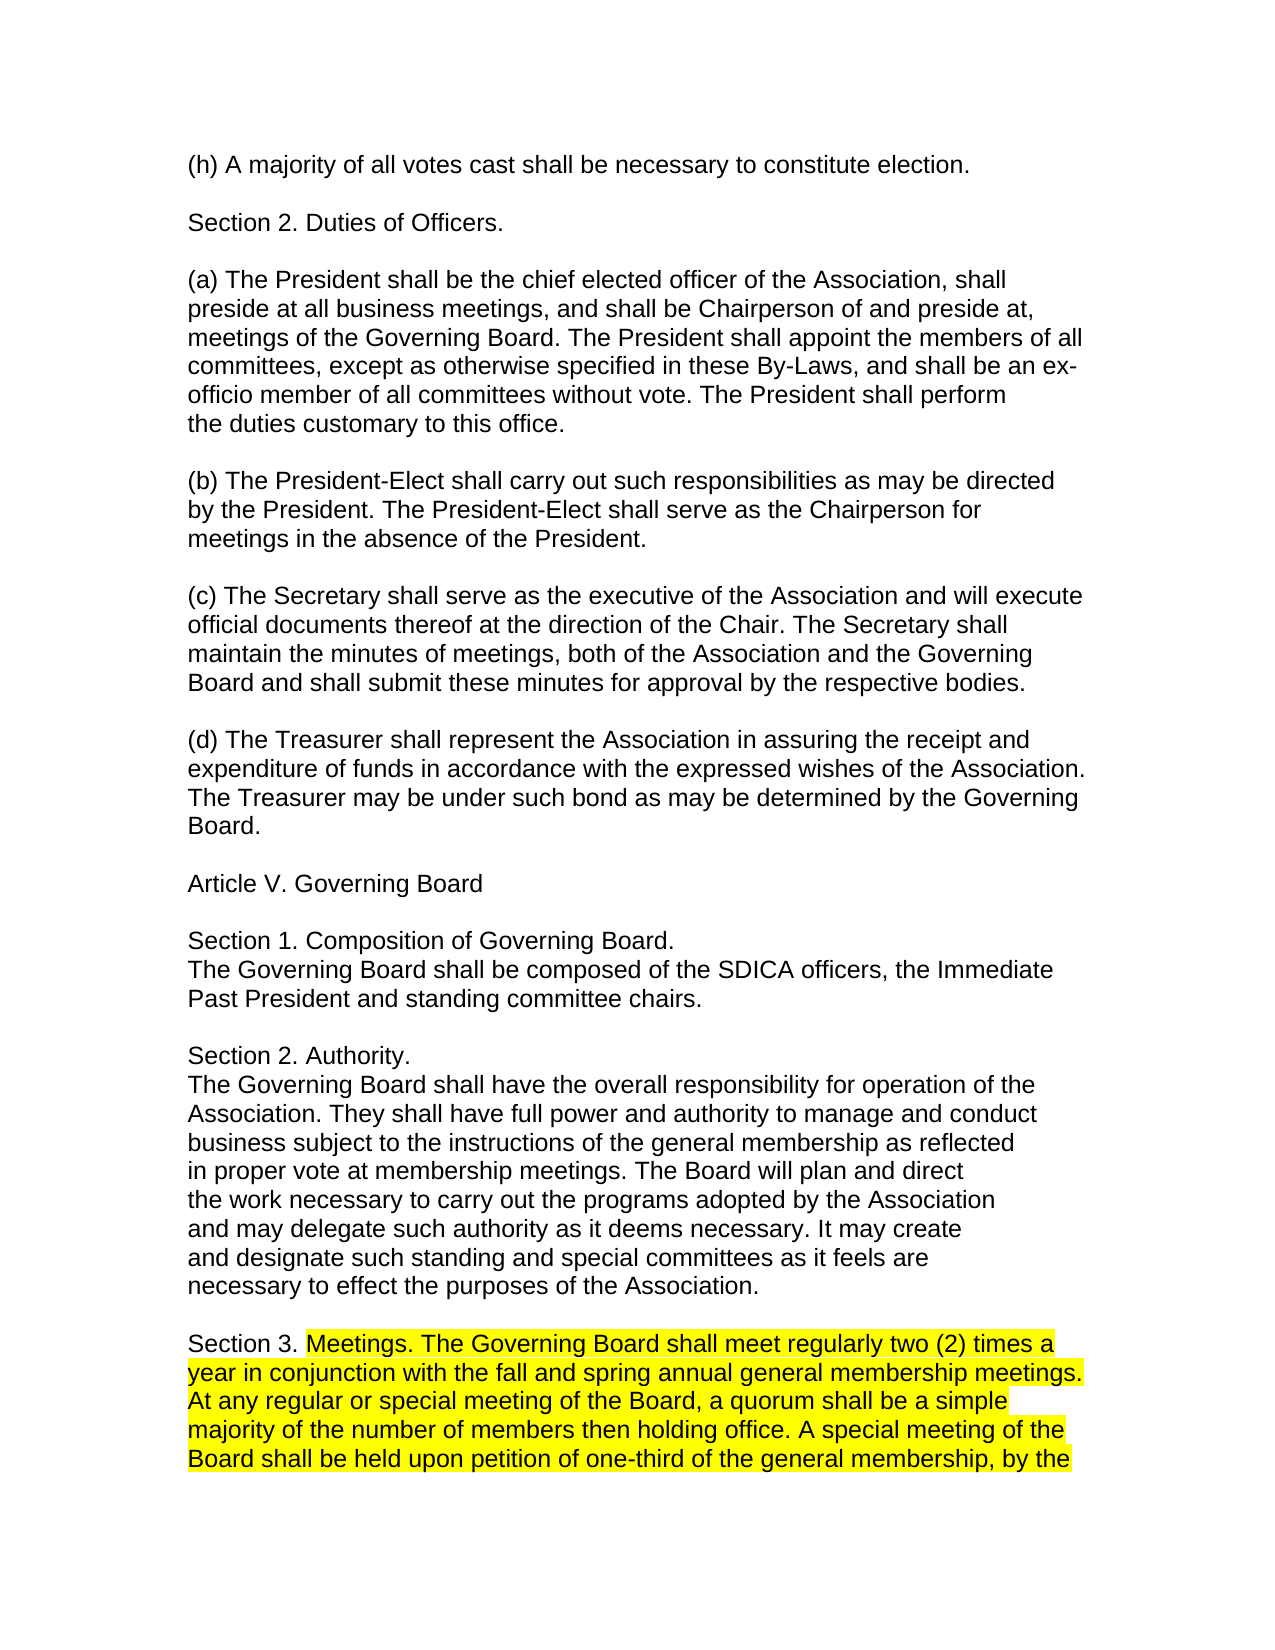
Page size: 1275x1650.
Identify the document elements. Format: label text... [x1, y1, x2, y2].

text The Governing Board shall be composed of the SDICA officers, the Immediate [187, 955, 1087, 984]
text Section 2. Duties of Officers. [187, 207, 1087, 236]
text The Governing Board shall have the overall responsibility for operation of the Association. They shall have full power and authority to manage and conduct business subject to the instructions of the general membership as reflected [187, 1070, 1087, 1156]
text (b) The President-Elect shall carry out such responsibilities as may be directed by the President. The President-Elect shall serve as the Chairperson for meetings in the absence of the President. [187, 466, 1087, 552]
text in proper vote at membership meetings. The Board will plan and direct [187, 1156, 1087, 1185]
text and may delegate such authority as it deems necessary. It may create [187, 1214, 1087, 1242]
text Article V. Governing Board [187, 869, 1087, 897]
text Section 3. Meetings. The Governing Board shall meet regularly two (2) times a year in conjunction with the fall and spring annual general membership meetings. At any regular or special meeting of the Board, a quorum shall be a simple majority of the number of members then holding office. A special meeting of the Board shall be held upon petition of one-third of the general membership, by the [187, 1329, 1087, 1472]
text the work necessary to carry out the programs adopted by the Association [187, 1185, 1087, 1214]
text Section 2. Authority. [187, 1041, 1087, 1070]
text Past President and standing committee chairs. [187, 984, 1087, 1012]
text (a) The President shall be the chief elected officer of the Association, shall preside at all business meetings, and shall be Chairperson of and preside at, meetings of the Governing Board. The President shall appoint the members of all committees, except as otherwise specified in these By-Laws, and shall be an ex-officio member of all committees without vote. The President shall perform [187, 265, 1087, 409]
text Section 1. Composition of Governing Board. [187, 926, 1087, 955]
text the duties customary to this office. [187, 409, 1087, 437]
text necessary to effect the purposes of the Association. [187, 1271, 1087, 1300]
text and designate such standing and special committees as it feels are [187, 1242, 1087, 1271]
text (c) The Secretary shall serve as the executive of the Association and will execute official documents thereof at the direction of the Chair. The Secretary shall maintain the minutes of meetings, both of the Association and the Governing Board and shall submit these minutes for approval by the respective bodies. [187, 581, 1087, 696]
text (d) The Treasurer shall represent the Association in assuring the receipt and expenditure of funds in accordance with the expressed wishes of the Association. The Treasurer may be under such bond as may be determined by the Governing Board. [187, 725, 1087, 840]
text (h) A majority of all votes cast shall be necessary to constitute election. [187, 150, 1087, 179]
